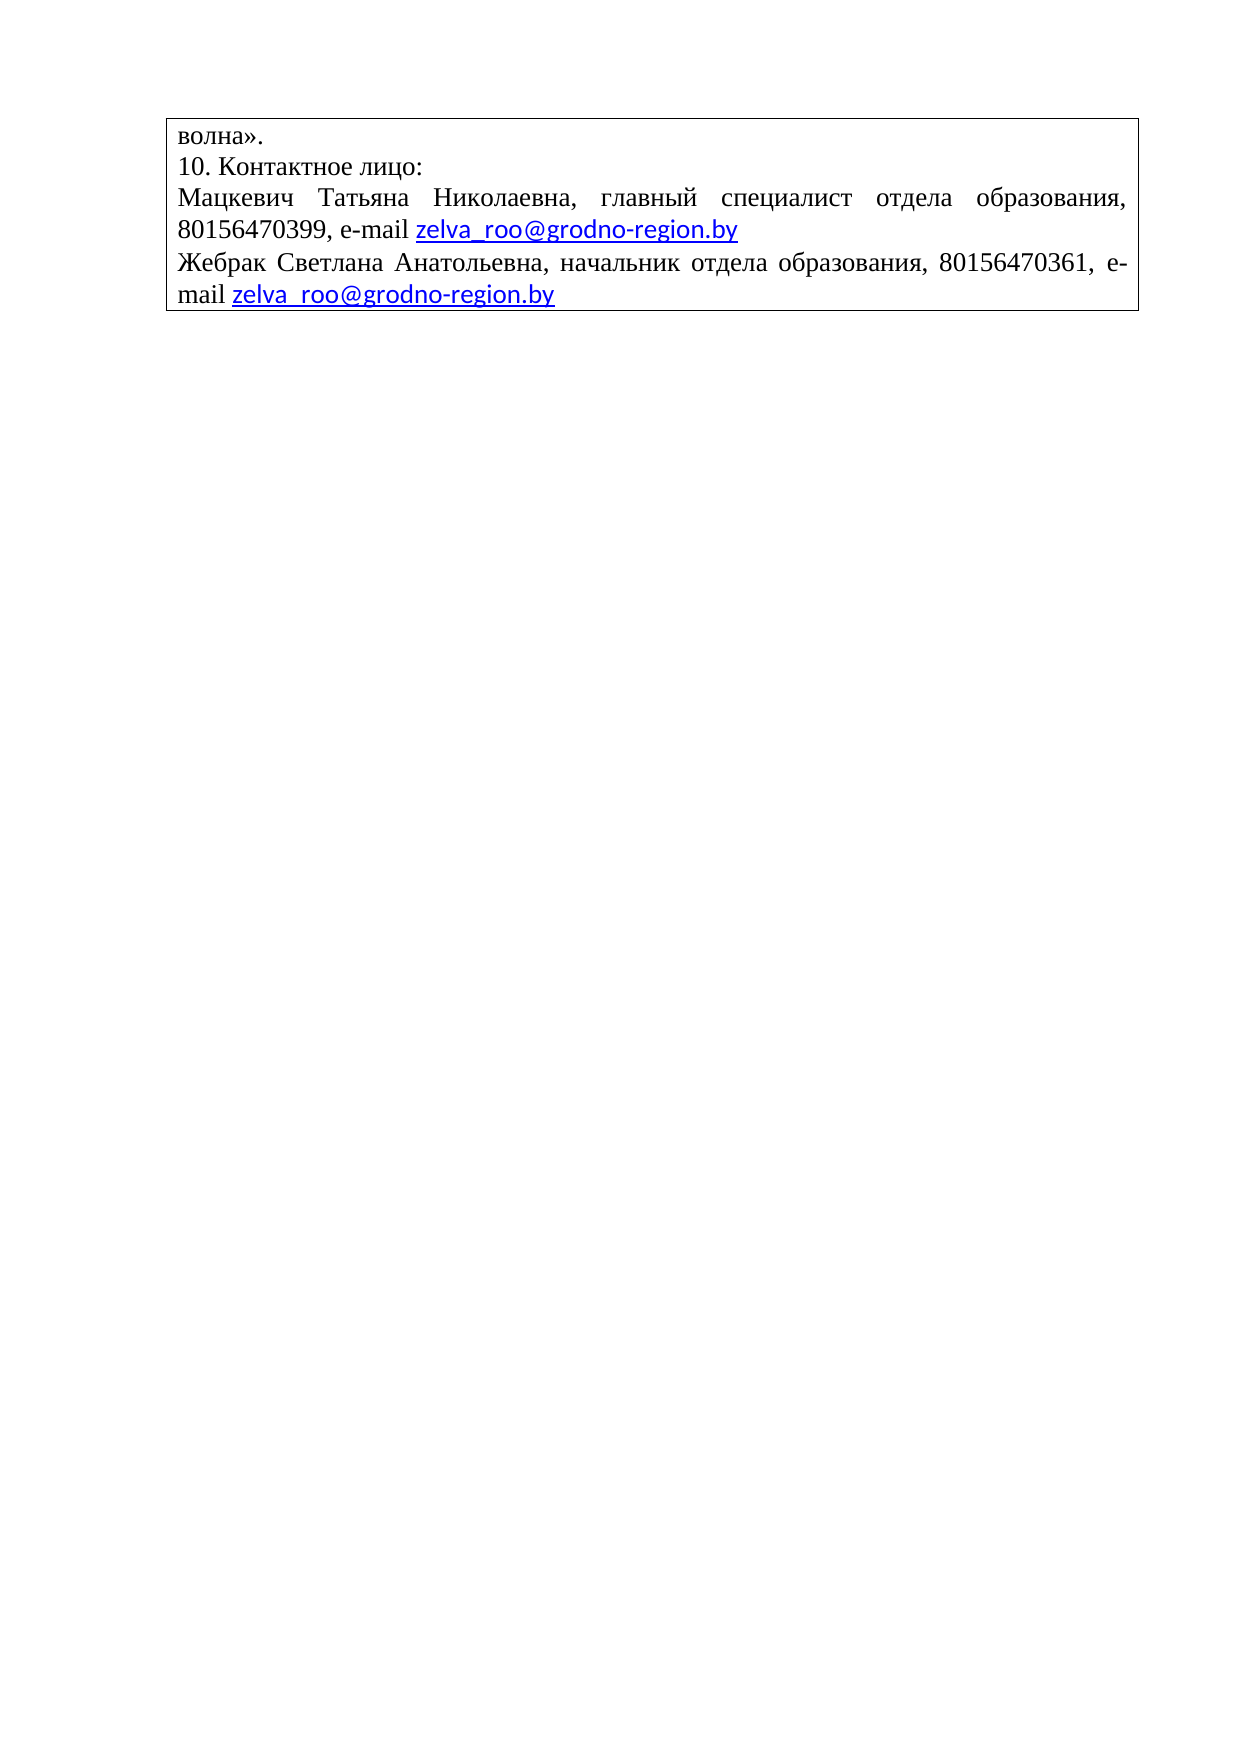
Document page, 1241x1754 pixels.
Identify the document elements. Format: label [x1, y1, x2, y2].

table_cell [167, 119, 1138, 310]
